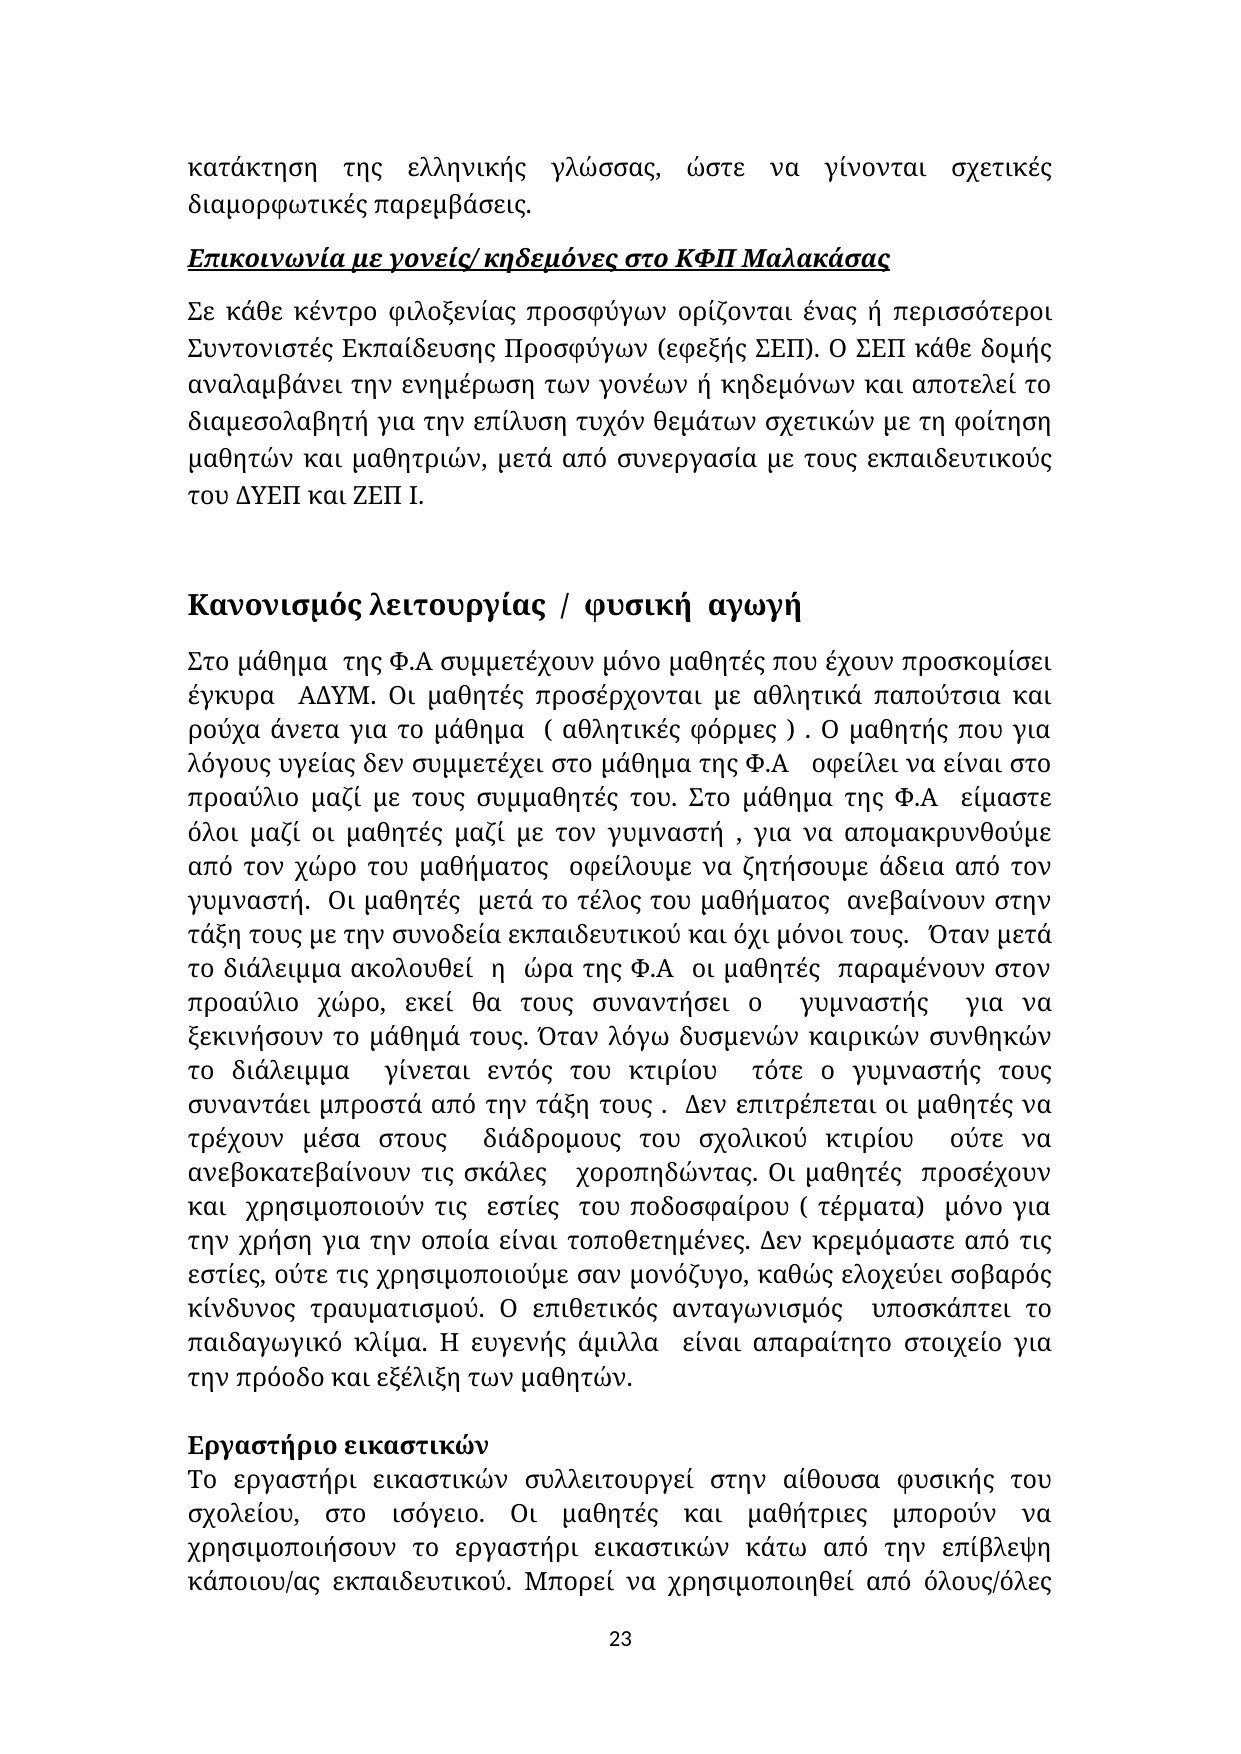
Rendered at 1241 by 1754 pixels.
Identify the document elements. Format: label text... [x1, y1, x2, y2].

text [187, 1461, 1053, 1598]
text Κανονισμός λειτουργίας / φυσική αγωγή [187, 584, 1053, 624]
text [187, 150, 1053, 221]
text Εργαστήριο εικαστικών [187, 1427, 1053, 1461]
text Επικοινωνία με γονείς/ κηδεμόνες στο ΚΦΠ Μαλακάσας [187, 240, 1053, 274]
text Σε κάθε κέντρο φιλοξενίας προσφύγων ορίζονται ένας ή περισσότεροι Συντονιστές Εκπαίδευσης Προσφύγων (εφεξής ΣΕΠ). Ο ΣΕΠ κάθε δομής αναλαμβάνει την ενημέρωση των γονέων ή κηδεμόνων και αποτελεί το διαμεσολαβητή για την επίλυση τυχόν θεμάτων σχετικών με τη φοίτηση μαθητών και μαθητριών, μετά από συνεργασία με τους εκπαιδευτικούς του ΔΥΕΠ και ΖΕΠ Ι. [187, 294, 1053, 512]
text Στο μάθημα της Φ.Α συμμετέχουν μόνο μαθητές που έχουν προσκομίσει έγκυρα ΑΔΥΜ. Οι μαθητές προσέρχονται με αθλητικά παπούτσια και ρούχα άνετα για το μάθημα ( αθλητικές φόρμες ) . Ο μαθητής που για λόγους υγείας δεν συμμετέχει στο μάθημα της Φ.Α οφείλει να είναι στο προαύλιο μαζί με τους συμμαθητές του. Στο μάθημα της Φ.Α είμαστε όλοι μαζί οι μαθητές μαζί με τον γυμναστή , για να απομακρυνθούμε από τον χώρο του μαθήματος οφείλουμε να ζητήσουμε άδεια από τον γυμναστή. Οι μαθητές μετά το τέλος του μαθήματος ανεβαίνουν στην τάξη τους με την συνοδεία εκπαιδευτικού και όχι μόνοι τους. Όταν μετά το διάλειμμα ακολουθεί η ώρα της Φ.Α οι μαθητές παραμένουν στον προαύλιο χώρο, εκεί θα τους συναντήσει ο γυμναστής για να ξεκινήσουν το μάθημά τους. Όταν λόγω δυσμενών καιρικών συνθηκών το διάλειμμα γίνεται εντός του κτιρίου τότε ο γυμναστής τους συναντάει μπροστά από την τάξη τους . Δεν επιτρέπεται οι μαθητές να τρέχουν μέσα στους διάδρομους του σχολικού κτιρίου ούτε να ανεβοκατεβαίνουν τις σκάλες χοροπηδώντας. Οι μαθητές προσέχουν και χρησιμοποιούν τις εστίες του ποδοσφαίρου ( τέρματα) μόνο για την χρήση για την οποία είναι τοποθετημένες. Δεν κρεμόμαστε από τις εστίες, ούτε τις χρησιμοποιούμε σαν μονόζυγο, καθώς ελοχεύει σοβαρός κίνδυνος τραυματισμού. Ο επιθετικός ανταγωνισμός υποσκάπτει το παιδαγωγικό κλίμα. Η ευγενής άμιλλα είναι απαραίτητο στοιχείο για την πρόοδο και εξέλιξη των μαθητών. [187, 644, 1053, 1393]
